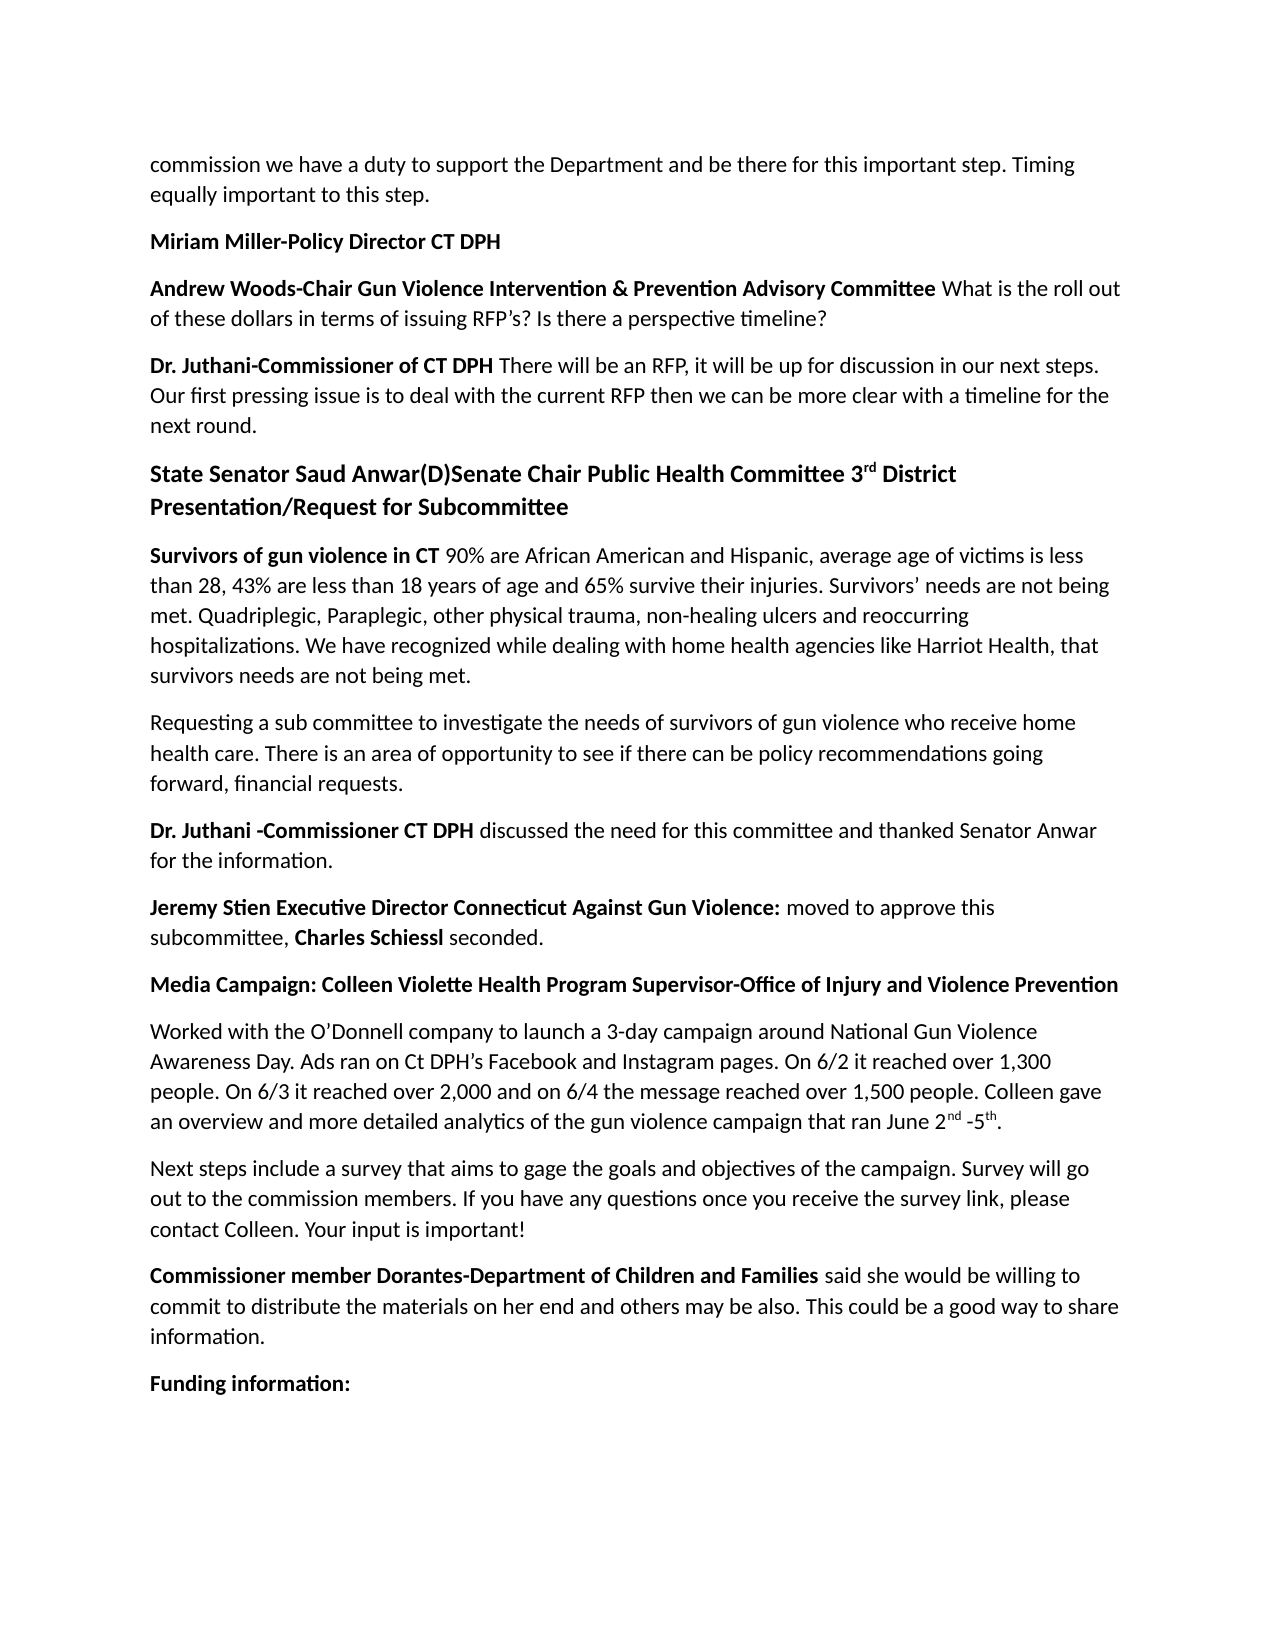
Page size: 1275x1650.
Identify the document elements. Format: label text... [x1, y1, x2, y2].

text Survivors of gun violence in CT 90% are African American and Hispanic, average age of victims is less than 28, 43% are less than 18 years of age and 65% survive their injuries. Survivors’ needs are not being met. Quadriplegic, Paraplegic, other physical trauma, non-healing ulcers and reoccurring hospitalizations. We have recognized while dealing with home health agencies like Harriot Health, that survivors needs are not being met. [150, 541, 1125, 690]
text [150, 150, 1125, 208]
text Funding information: [150, 1369, 1125, 1397]
text Andrew Woods-Chair Gun Violence Intervention & Prevention Advisory Committee What is the roll out of these dollars in terms of issuing RFP’s? Is there a perspective timeline? [150, 274, 1125, 332]
text Jeremy Stien Executive Director Connecticut Against Gun Violence: moved to approve this subcommittee, Charles Schiessl seconded. [150, 893, 1125, 951]
text Requesting a sub committee to investigate the needs of survivors of gun violence who receive home health care. There is an area of opportunity to see if there can be policy recommendations going forward, financial requests. [150, 708, 1125, 797]
text Commissioner member Dorantes-Department of Children and Families said she would be willing to commit to distribute the materials on her end and others may be also. This could be a good way to share information. [150, 1262, 1125, 1350]
text Next steps include a survey that aims to gage the goals and objectives of the campaign. Survey will go out to the commission members. If you have any questions once you receive the survey link, please contact Colleen. Your input is important! [150, 1154, 1125, 1243]
text Dr. Juthani-Commissioner of CT DPH There will be an RFP, it will be up for discussion in our next steps. Our first pressing issue is to deal with the current RFP then we can be more clear with a timeline for the next round. [150, 351, 1125, 439]
text Media Campaign: Colleen Violette Health Program Supervisor-Office of Injury and Violence Prevention [150, 970, 1125, 998]
text Miriam Miller-Policy Director CT DPH [150, 227, 1125, 255]
text Worked with the O’Donnell company to launch a 3-day campaign around National Gun Violence Awareness Day. Ads ran on Ct DPH’s Facebook and Instagram pages. On 6/2 it reached over 1,300 people. On 6/3 it reached over 2,000 and on 6/4 the message reached over 1,500 people. Colleen gave an overview and more detailed analytics of the gun violence campaign that ran June 2nd -5th. [150, 1017, 1125, 1136]
text Dr. Juthani -Commissioner CT DPH discussed the need for this committee and thanked Senator Anwar for the information. [150, 816, 1125, 874]
text State Senator Saud Anwar(D)Senate Chair Public Health Committee 3rd District Presentation/Request for Subcommittee [150, 458, 1125, 522]
